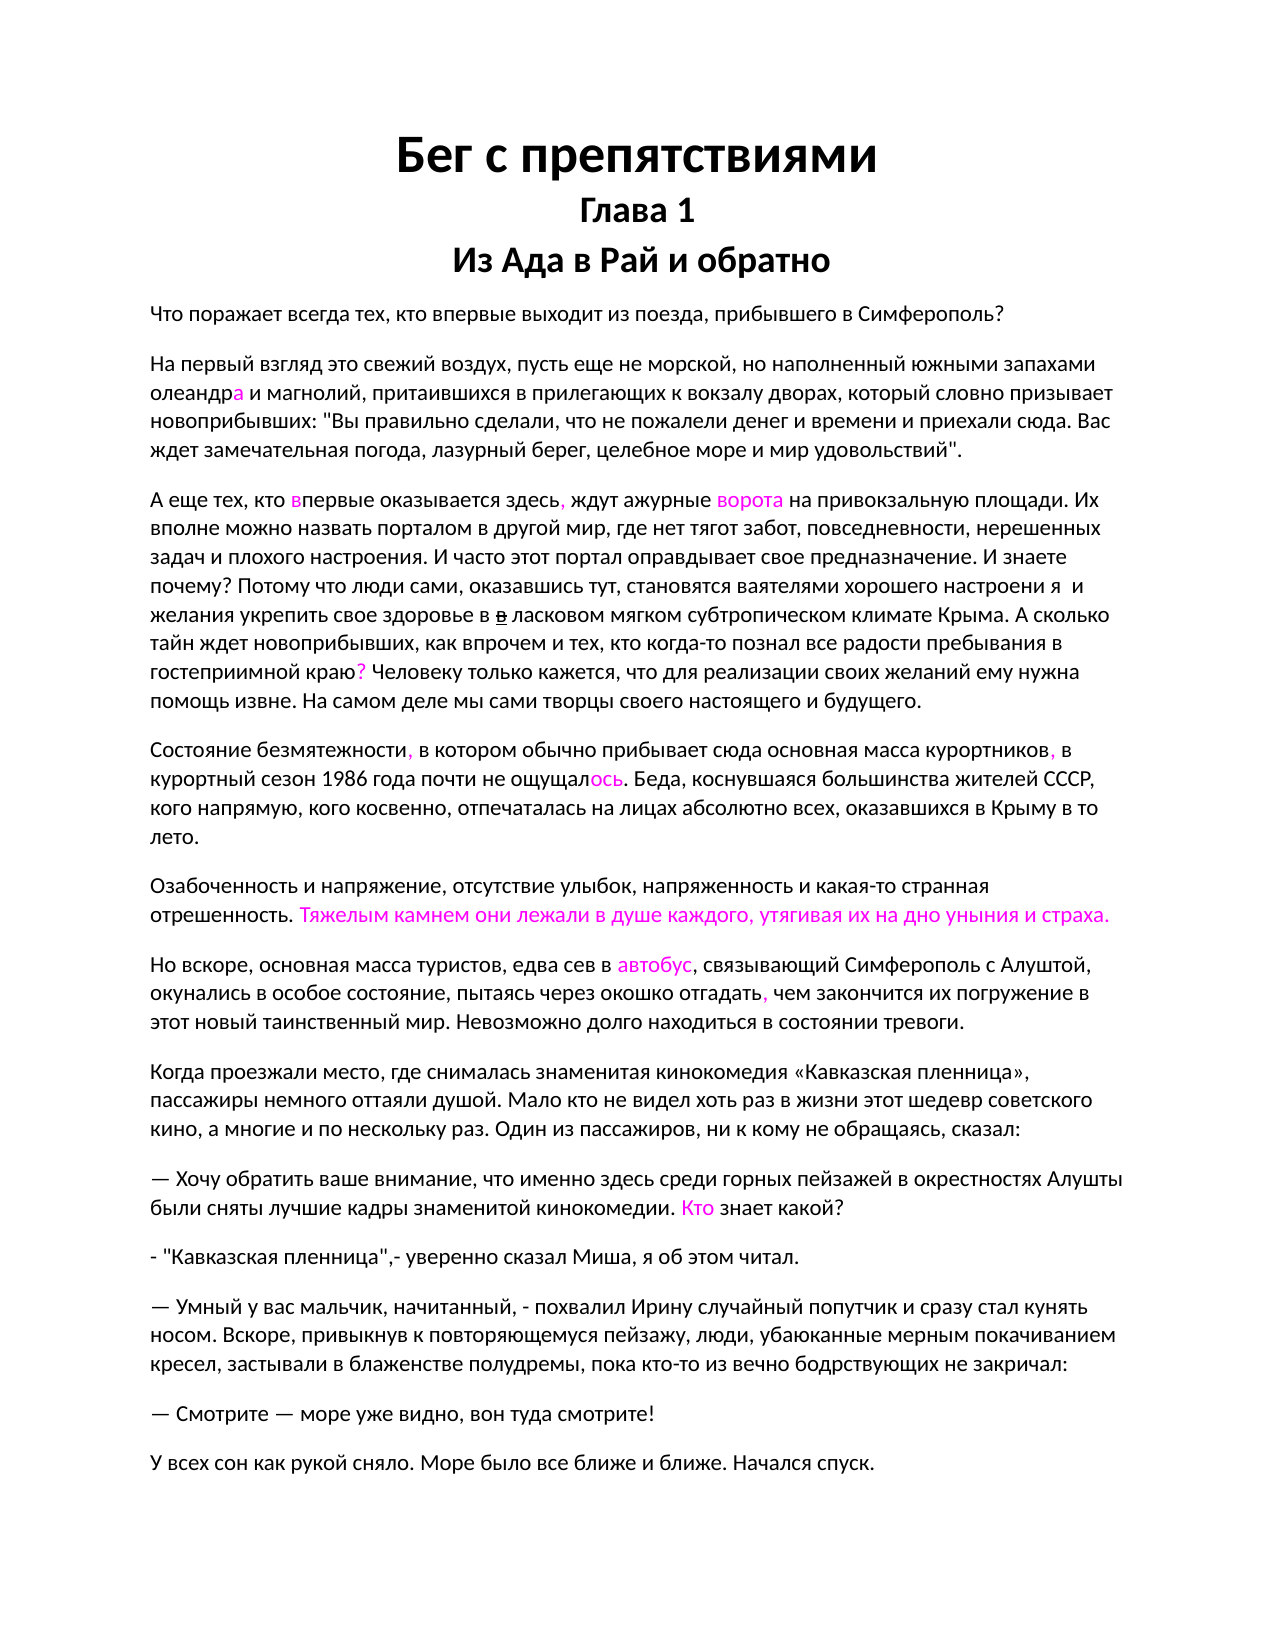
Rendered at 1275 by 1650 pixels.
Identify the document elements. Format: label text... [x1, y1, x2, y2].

text — Смотрите — море уже видно, вон туда смотрите! [150, 1398, 1125, 1427]
text Когда проезжали место, где снималась знаменитая кинокомедия «Кавказская пленница», пассажиры немного оттаяли душой. Мало кто не видел хоть раз в жизни этот шедевр советского кино, а многие и по нескольку раз. Один из пассажиров, ни к кому не обращаясь, сказал: [150, 1056, 1125, 1142]
text Что поражает всегда тех, кто впервые выходит из поезда, прибывшего в Симферополь? [150, 299, 1125, 327]
text Глава 1 [150, 199, 1125, 228]
text У всех сон как рукой сняло. Море было все ближе и ближе. Начался спуск. [150, 1448, 1125, 1477]
text Озабоченность и напряжение, отсутствие улыбок, напряженность и какая-то странная отрешенность. Тяжелым камнем они лежали в душе каждого, утягивая их на дно уныния и страха. [150, 871, 1125, 928]
text — Хочу обратить ваше внимание, что именно здесь среди горных пейзажей в окрестностях Алушты были сняты лучшие кадры знаменитой кинокомедии. Кто знает какой? [150, 1163, 1125, 1221]
text Но вскоре, основная масса туристов, едва сев в автобус, связывающий Симферополь с Алуштой, окунались в особое состояние, пытаясь через окошко отгадать, чем закончится их погружение в этот новый таинственный мир. Невозможно долго находиться в состоянии тревоги. [150, 949, 1125, 1035]
text Состояние безмятежности, в котором обычно прибывает сюда основная масса курортников, в курортный сезон 1986 года почти не ощущалось. Беда, коснувшаяся большинства жителей СССР, кого напрямую, кого косвенно, отпечаталась на лицах абсолютно всех, оказавшихся в Крыму в то лето. [150, 735, 1125, 850]
text На первый взгляд это свежий воздух, пусть еще не морской, но наполненный южными запахами олеандра и магнолий, притаившихся в прилегающих к вокзалу дворах, который словно призывает новоприбывших: "Вы правильно сделали, что не пожалели денег и времени и приехали сюда. Вас ждет замечательная погода, лазурный берег, целебное море и мир удовольствий". [150, 348, 1125, 463]
text - "Кавказская пленница",- уверенно сказал Миша, я об этом читал. [150, 1242, 1125, 1270]
text Бег с препятствиями [150, 150, 552, 179]
text Из Ада в Рай и обратно [150, 249, 524, 278]
text Из Ада в Рай и обратно [516, 249, 1125, 278]
text А еще тех, кто впервые оказывается здесь, ждут ажурные ворота на привокзальную площади. Их вполне можно назвать порталом в другой мир, где нет тягот забот, повседневности, нерешенных задач и плохого настроения. И часто этот портал оправдывает свое предназначение. И знаете почему? Потому что люди сами, оказавшись тут, становятся ваятелями хорошего настроени я и желания укрепить свое здоровье в в ласковом мягком субтропическом климате Крыма. А сколько тайн ждет новоприбывших, как впрочем и тех, кто когда-то познал все радости пребывания в гостеприимной краю? Человеку только кажется, что для реализации своих желаний ему нужна помощь извне. На самом деле мы сами творцы своего настоящего и будущего. [150, 484, 1125, 714]
text — Умный у вас мальчик, начитанный, - похвалил Ирину случайный попутчик и сразу стал кунять носом. Вскоре, привыкнув к повторяющемуся пейзажу, люди, убаюканные мерным покачиванием кресел, застывали в блаженстве полудремы, пока кто-то из вечно бодрствующих не закричал: [150, 1291, 1125, 1377]
text Бег с препятствиями [559, 150, 1125, 179]
